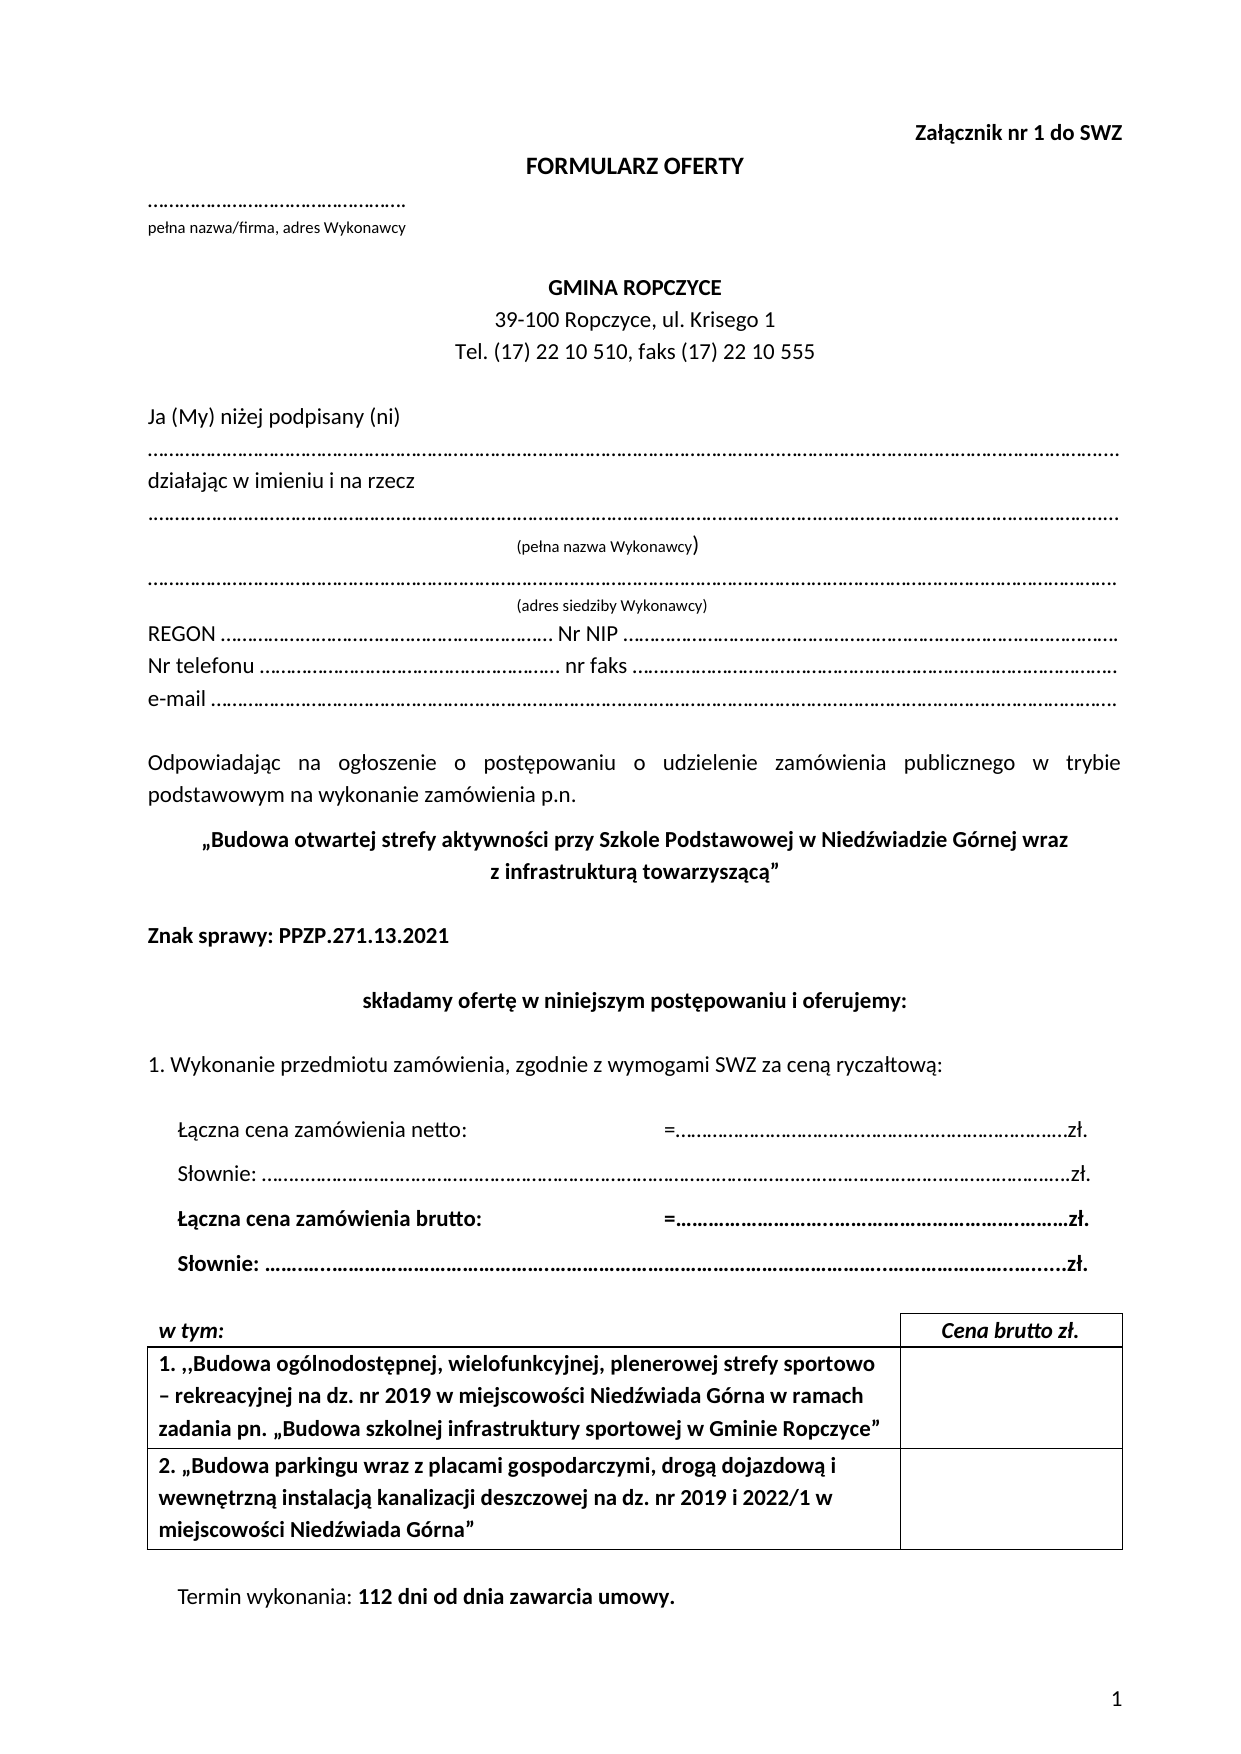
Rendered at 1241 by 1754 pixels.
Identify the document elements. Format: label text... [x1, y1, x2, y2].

text Załącznik nr 1 do SWZ [148, 118, 1122, 146]
text ………………………………………………………………………………………………………...…………………………………………………….... [148, 434, 1122, 462]
text …………………………………………………………………………………………………………………………………………………………………. [148, 563, 1122, 591]
text pełna nazwa/firma, adres Wykonawcy [148, 217, 1122, 238]
text REGON ……………………………………………………… Nr NIP …………………………………………………………………………………. [148, 619, 1122, 647]
text 39-100 Ropczyce, ul. Krisego 1 [148, 305, 1122, 333]
text Ja (My) niżej podpisany (ni) [148, 402, 1122, 430]
table_cell 1. ,,Budowa ogólnodostępnej, wielofunkcyjnej, plenerowej strefy sportowo – rekreacyjnej na dz. nr 2019 w miejscowości Niedźwiada Górna w ramach zadania pn. „Budowa szkolnej infrastruktury sportowej w Gminie Ropczyce” [148, 1348, 900, 1448]
text Znak sprawy: PPZP.271.13.2021 [148, 922, 1122, 949]
text Nr telefonu ………………………………………………… nr faks ……………………………………………………………………………….. [148, 652, 1122, 679]
text GMINA ROPCZYCE [148, 273, 1122, 301]
text „Budowa otwartej strefy aktywności przy Szkole Podstawowej w Niedźwiadzie Górnej wraz z infrastrukturą towarzyszącą” [148, 825, 1122, 885]
text FORMULARZ OFERTY [148, 150, 1122, 181]
text Słownie: …….…..………………………………….……………………………………………………..…………………..…......zł. [177, 1249, 1122, 1277]
text (pełna nazwa Wykonawcy) [148, 531, 1122, 558]
table_header Cena brutto zł. [901, 1314, 1122, 1346]
text …………………………………………. [148, 185, 1122, 213]
text Łączna cena zamówienia netto: =……………………………..…………..………………….…zł. [177, 1115, 1122, 1143]
table_cell [901, 1348, 1122, 1448]
text e-mail ………………………………………………………………………………………………………………………………………………………. [148, 684, 1122, 712]
text działając w imieniu i na rzecz [148, 466, 1122, 494]
table_cell 2. „Budowa parkingu wraz z placami gospodarczymi, drogą dojazdową i wewnętrzną instalacją kanalizacji deszczowej na dz. nr 2019 i 2022/1 w miejscowości Niedźwiada Górna” [148, 1449, 900, 1549]
text Słownie: ……..………………………………………………………………………………….……………………….……………….….zł. [177, 1159, 1122, 1187]
text składamy ofertę w niniejszym postępowaniu i oferujemy: [148, 986, 1122, 1014]
table_cell [901, 1449, 1122, 1549]
text Termin wykonania: 112 dni od dnia zawarcia umowy. [177, 1582, 1122, 1611]
table_header w tym: [147, 1313, 900, 1346]
text Tel. (17) 22 10 510, faks (17) 22 10 555 [148, 337, 1122, 365]
text Łączna cena zamówienia brutto: =………………………..…………………………….………zł. [177, 1204, 1122, 1232]
text (adres siedziby Wykonawcy) [148, 595, 1122, 615]
text 1. Wykonanie przedmiotu zamówienia, zgodnie z wymogami SWZ za ceną ryczałtową: [148, 1050, 1122, 1078]
text .……………………………………………………………………………………………………………….……………………………………………..… [148, 498, 1122, 526]
text Odpowiadając na ogłoszenie o postępowaniu o udzielenie zamówienia publicznego w trybie podstawowym na wykonanie zamówienia p.n. [148, 748, 1122, 808]
